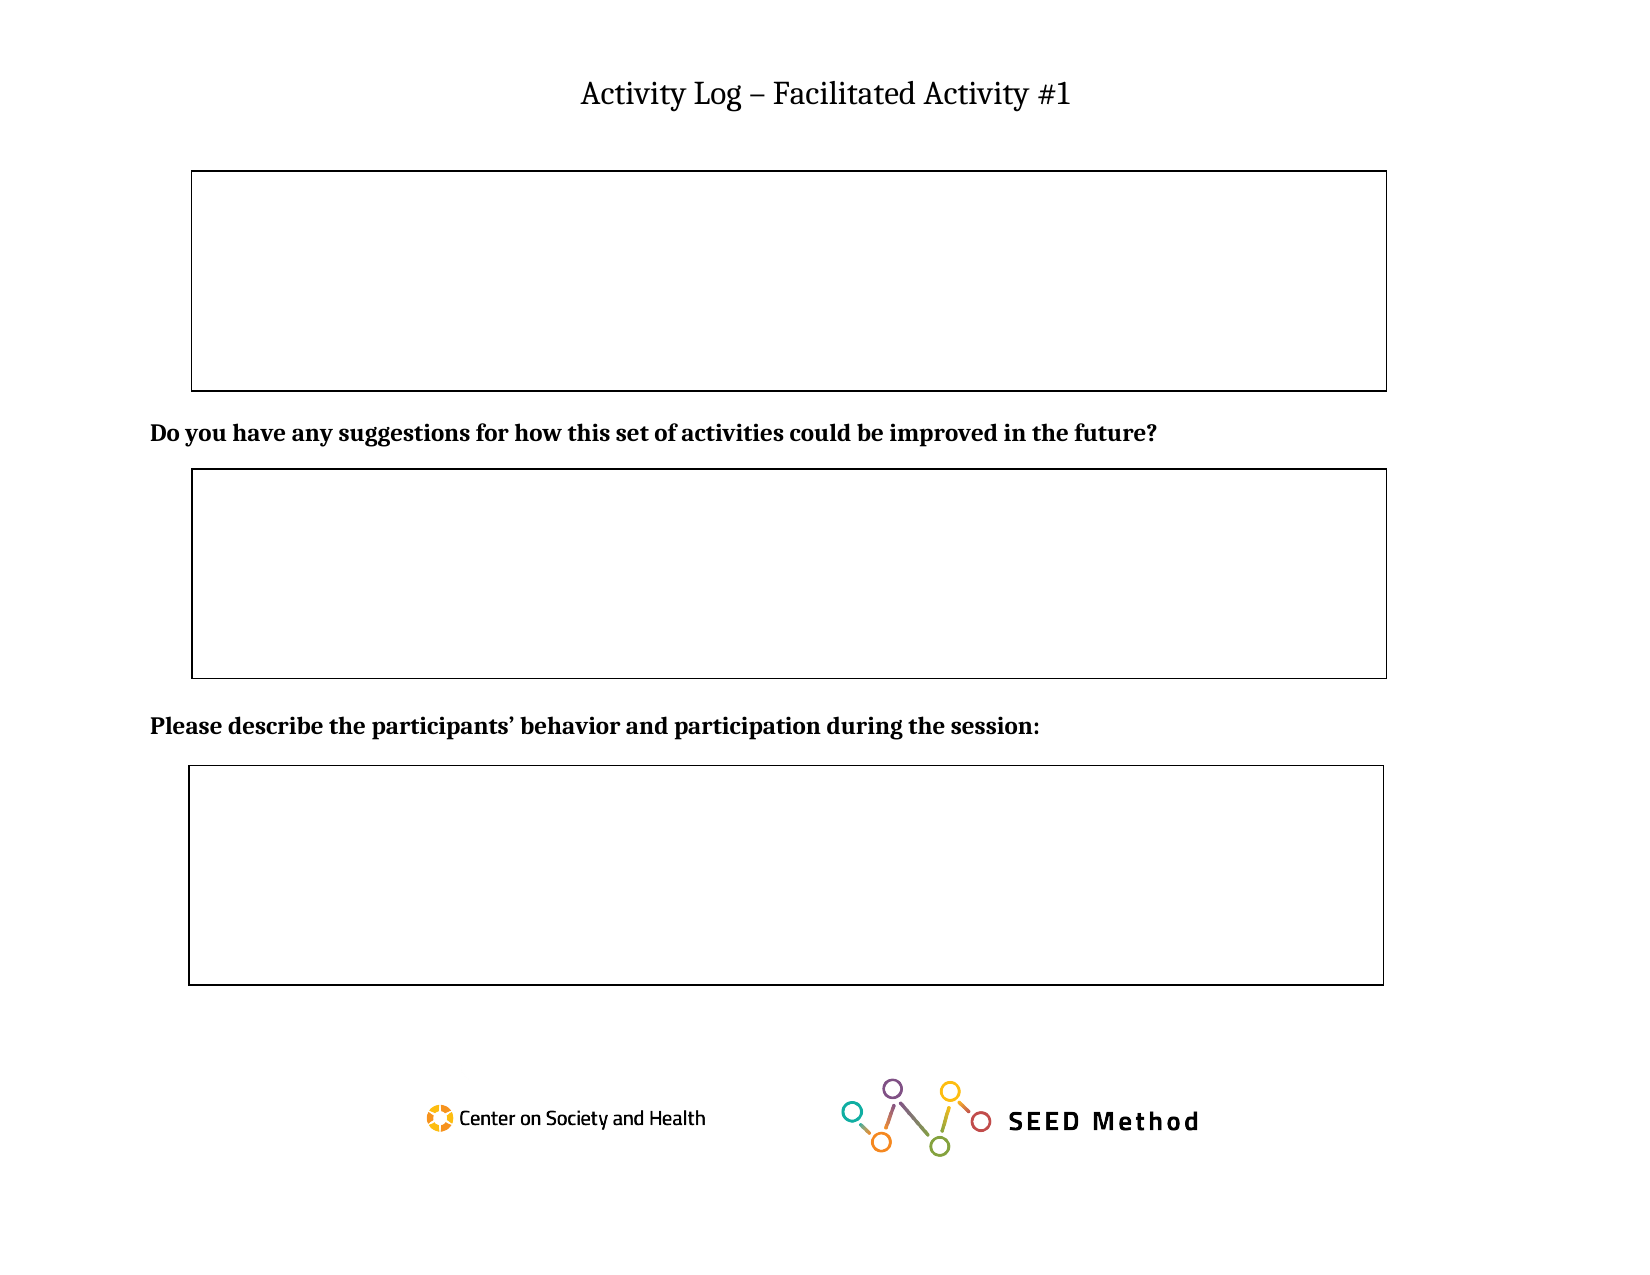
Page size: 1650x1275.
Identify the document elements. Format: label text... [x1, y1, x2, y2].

picture [367, 1064, 1283, 1172]
text Do you have any suggestions for how this set of activities could be improved in the future? [150, 419, 1500, 447]
text Please describe the participants’ behavior and participation during the session: [150, 712, 1500, 741]
